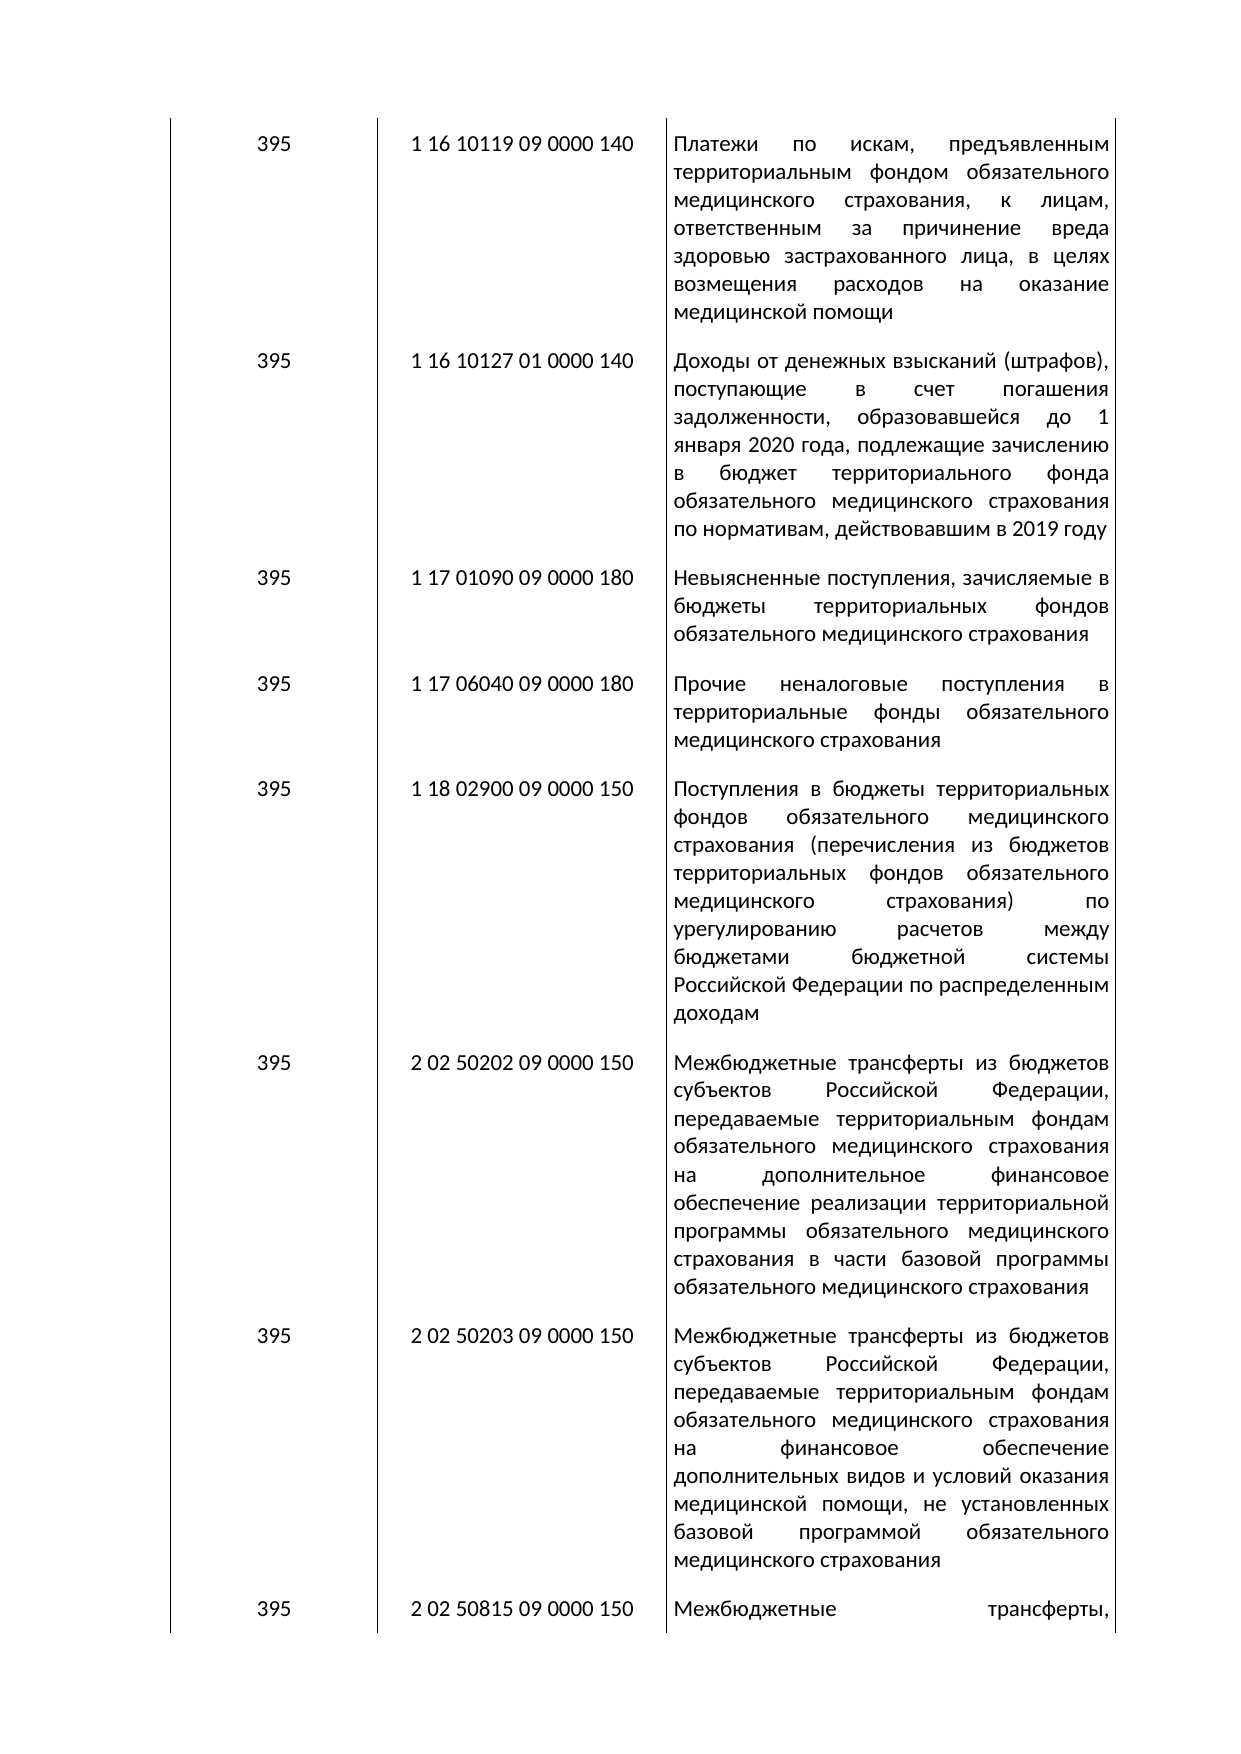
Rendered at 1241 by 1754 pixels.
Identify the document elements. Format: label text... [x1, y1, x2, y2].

table_cell Невыясненные поступления, зачисляемые в бюджеты территориальных фондов обязательного медицинского страхования [667, 553, 1115, 658]
table_cell Межбюджетные трансферты из бюджетов субъектов Российской Федерации, передаваемые территориальным фондам обязательного медицинского страхования на дополнительное финансовое обеспечение реализации территориальной программы обязательного медицинского страхования в части базовой программы обязательного медицинского страхования [667, 1037, 1115, 1310]
table_cell 395 [171, 118, 377, 336]
table_cell Поступления в бюджеты территориальных фондов обязательного медицинского страхования (перечисления из бюджетов территориальных фондов обязательного медицинского страхования) по урегулированию расчетов между бюджетами бюджетной системы Российской Федерации по распределенным доходам [667, 764, 1115, 1037]
table_cell 1 18 02900 09 0000 150 [378, 764, 666, 1037]
table_cell 1 16 10119 09 0000 140 [378, 118, 666, 336]
table_cell 1 17 06040 09 0000 180 [378, 658, 666, 763]
table_cell 395 [171, 336, 377, 553]
table_cell Доходы от денежных взысканий (штрафов), поступающие в счет погашения задолженности, образовавшейся до 1 января 2020 года, подлежащие зачислению в бюджет территориального фонда обязательного медицинского страхования по нормативам, действовавшим в 2019 году [667, 336, 1115, 553]
table_cell Межбюджетные трансферты из бюджетов субъектов Российской Федерации, передаваемые территориальным фондам обязательного медицинского страхования на финансовое обеспечение дополнительных видов и условий оказания медицинской помощи, не установленных базовой программой обязательного медицинского страхования [667, 1310, 1115, 1584]
table_cell 2 02 50202 09 0000 150 [378, 1037, 666, 1310]
table_cell 395 [171, 764, 377, 1037]
table_cell 2 02 50203 09 0000 150 [378, 1310, 666, 1584]
table_cell 395 [171, 1037, 377, 1310]
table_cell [378, 1584, 666, 1633]
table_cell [667, 1584, 1115, 1633]
table_cell 395 [171, 1584, 377, 1633]
table_cell Платежи по искам, предъявленным территориальным фондом обязательного медицинского страхования, к лицам, ответственным за причинение вреда здоровью застрахованного лица, в целях возмещения расходов на оказание медицинской помощи [667, 118, 1115, 336]
table_cell 395 [171, 1310, 377, 1584]
table_cell 1 17 01090 09 0000 180 [378, 553, 666, 658]
table_cell 395 [171, 658, 377, 763]
table_cell 395 [171, 553, 377, 658]
table_cell Прочие неналоговые поступления в территориальные фонды обязательного медицинского страхования [667, 658, 1115, 763]
table_cell 1 16 10127 01 0000 140 [378, 336, 666, 553]
